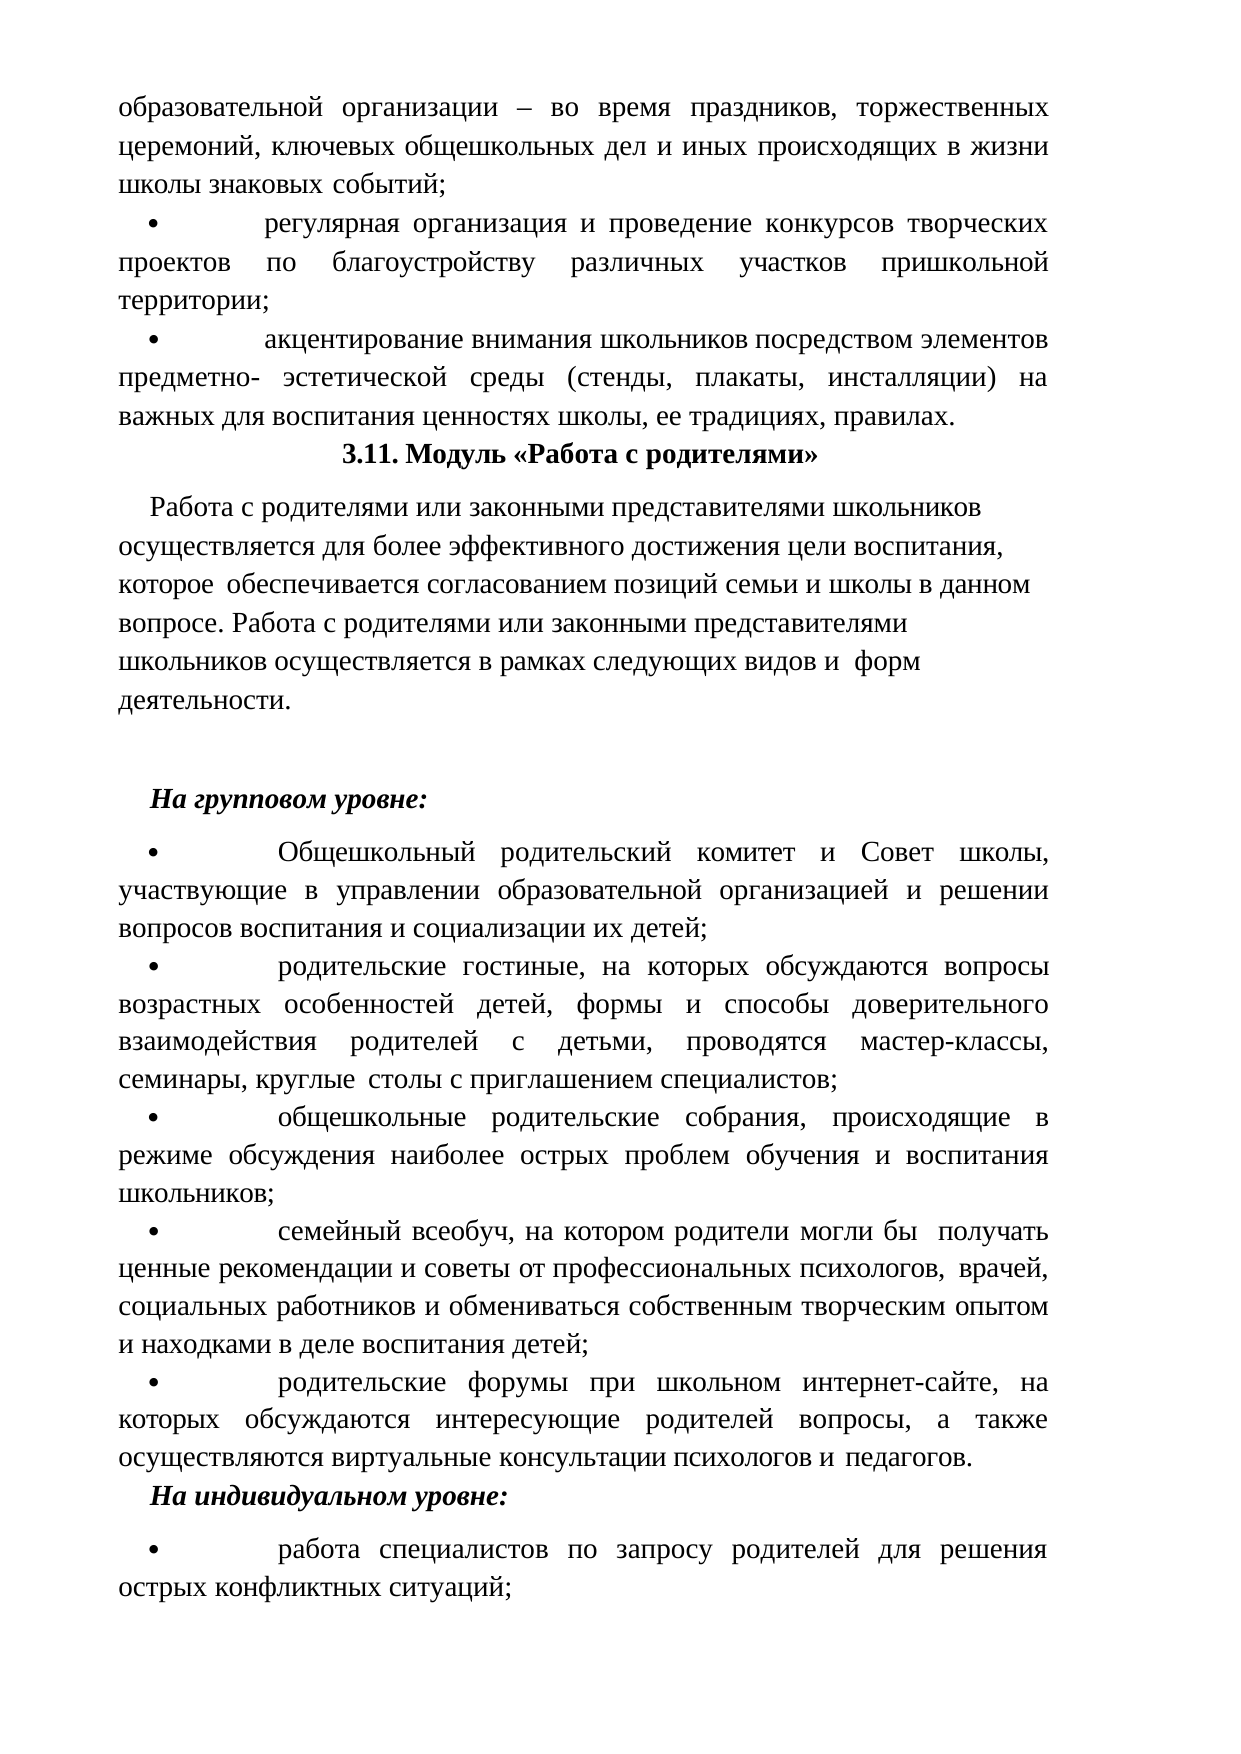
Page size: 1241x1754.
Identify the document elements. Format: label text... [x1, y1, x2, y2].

list родительские форумы при школьном интернет-сайте, на которых обсуждаются интересующие родителей вопросы, а также осуществляются виртуальные консультации психологов и педагогов. [118, 1364, 1049, 1473]
text 3.11. Модуль «Работа с родителями» [118, 436, 1167, 470]
subtitle На индивидуальном уровне: [118, 1478, 1167, 1512]
list регулярная организация и проведение конкурсов творческих проектов по благоустройству различных участков пришкольной территории; [118, 205, 1049, 316]
list работа специалистов по запросу родителей для решения острых конфликтных ситуаций; [118, 1531, 1048, 1602]
text Работа с родителями или законными представителями школьников осуществляется для более эффективного достижения цели воспитания, которое обеспечивается согласованием позиций семьи и школы в данном вопросе. Работа с родителями или законными представителями школьников осуществляется в рамках следующих видов и форм деятельности. [118, 489, 1048, 716]
list Общешкольный родительский комитет и Совет школы, участвующие в управлении образовательной организацией и решении вопросов воспитания и социализации их детей; [118, 834, 1049, 944]
list родительские гостиные, на которых обсуждаются вопросы возрастных особенностей детей, формы и способы доверительного взаимодействия родителей с детьми, проводятся мастер-классы, семинары, круглые столы с приглашением специалистов; [118, 948, 1049, 1095]
list семейный всеобуч, на котором родители могли бы получать ценные рекомендации и советы от профессиональных психологов, врачей, социальных работников и обмениваться собственным творческим опытом и находками в деле воспитания детей; [118, 1213, 1049, 1359]
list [118, 89, 1049, 200]
subtitle На групповом уровне: [118, 782, 1167, 815]
list общешкольные родительские собрания, происходящие в режиме обсуждения наиболее острых проблем обучения и воспитания школьников; [118, 1099, 1049, 1208]
list акцентирование внимания школьников посредством элементов предметно- эстетической среды (стенды, плакаты, инсталляции) на важных для воспитания ценностях школы, ее традициях, правилах. [118, 321, 1049, 431]
